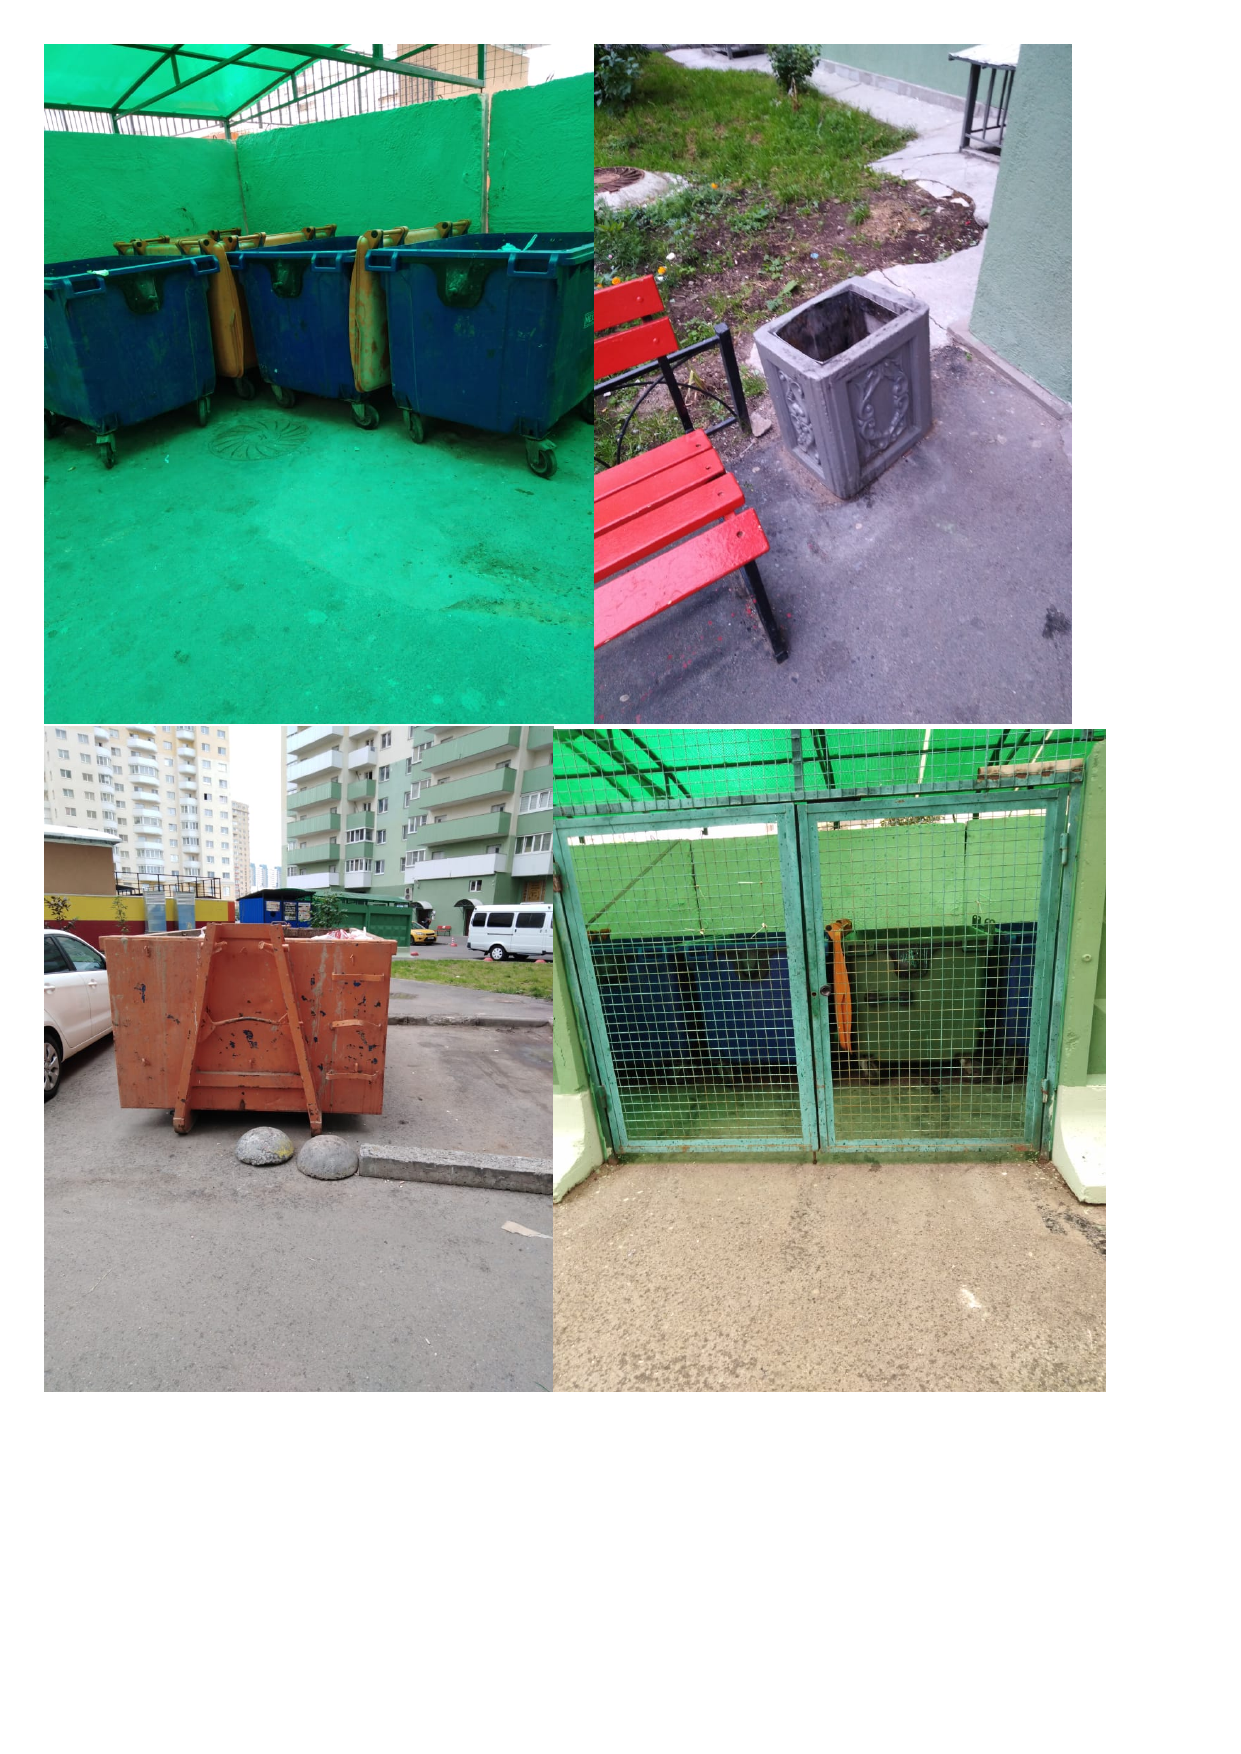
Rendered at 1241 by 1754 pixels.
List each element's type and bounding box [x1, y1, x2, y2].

picture [44, 44, 1072, 724]
picture [44, 726, 1106, 1392]
